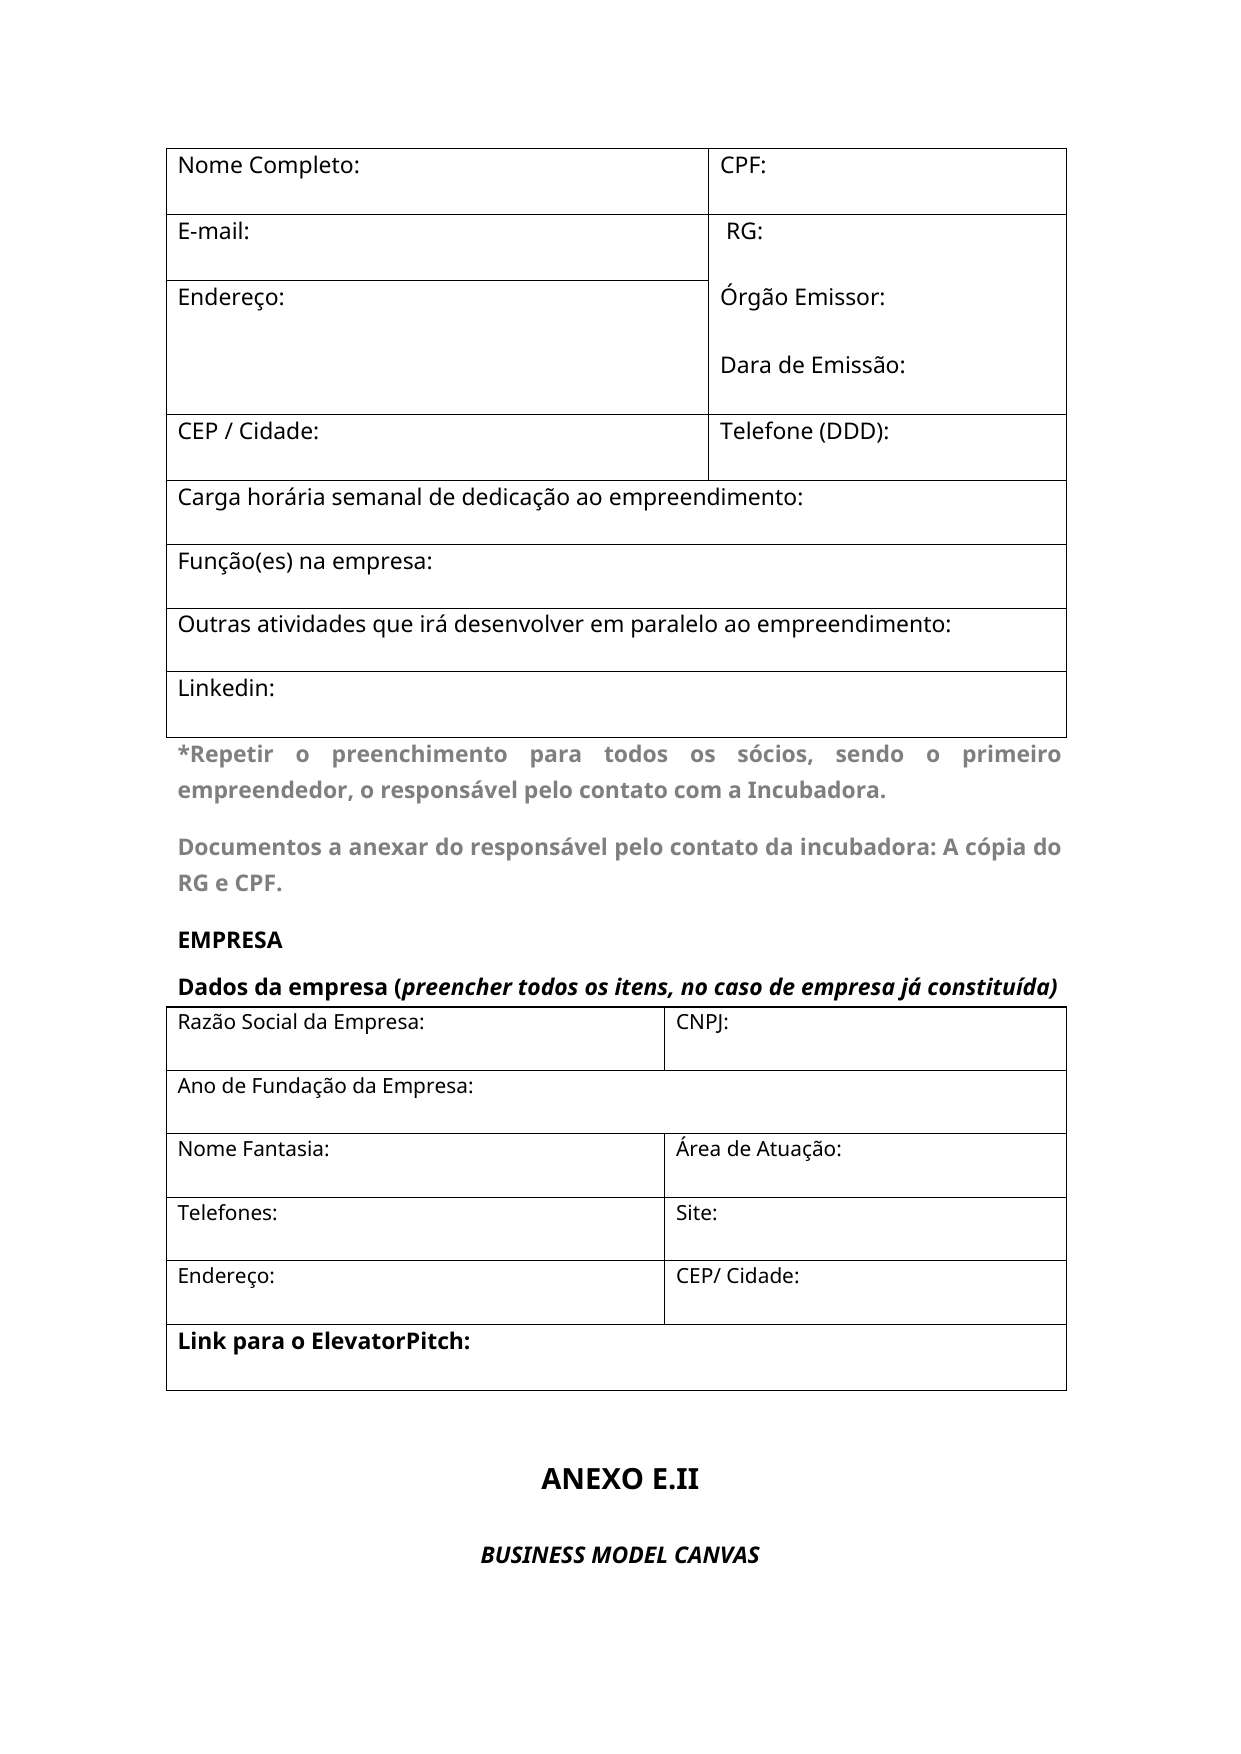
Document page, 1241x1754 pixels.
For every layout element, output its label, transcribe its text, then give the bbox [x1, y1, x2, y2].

table_cell Telefone (DDD): [709, 415, 1066, 480]
text EMPRESA [177, 924, 1063, 955]
text BUSINESS MODEL CANVAS [177, 1539, 1063, 1570]
table_cell Endereço: [167, 1261, 664, 1324]
table_cell Função(es) na empresa: [167, 545, 1066, 607]
table_header Razão Social da Empresa: [167, 1008, 664, 1070]
table_header CPF: [709, 149, 1066, 214]
table_cell Carga horária semanal de dedicação ao empreendimento: [167, 481, 1066, 544]
table_cell Linkedin: [167, 672, 1066, 737]
table_cell CEP/ Cidade: [665, 1261, 1066, 1324]
text Documentos a anexar do responsável pelo contato da incubadora: A cópia do RG e CPF. [177, 831, 1063, 898]
table_cell Área de Atuação: [665, 1134, 1066, 1197]
table_cell Site: [665, 1198, 1066, 1260]
table_cell Telefones: [167, 1198, 664, 1260]
table_cell Endereço: [167, 281, 708, 414]
table_cell RG: [709, 215, 1066, 280]
table_cell E-mail: [167, 215, 708, 280]
table_cell CEP / Cidade: [167, 415, 708, 480]
text Dados da empresa (preencher todos os itens, no caso de empresa já constituída) [177, 971, 1063, 1002]
table_header Nome Completo: [167, 149, 708, 214]
table_cell Link para o ElevatorPitch: [167, 1325, 1066, 1390]
table_cell Nome Fantasia: [167, 1134, 664, 1197]
text ANEXO E.II [177, 1459, 1063, 1498]
table_cell Órgão Emissor: Dara de Emissão: [709, 280, 1066, 414]
table_cell Ano de Fundação da Empresa: [167, 1071, 1066, 1133]
table_header CNPJ: [665, 1008, 1066, 1070]
text *Repetir o preenchimento para todos os sócios, sendo o primeiro empreendedor, o responsável pelo contato com a Incubadora. [177, 738, 1063, 805]
table_cell Outras atividades que irá desenvolver em paralelo ao empreendimento: [167, 609, 1066, 671]
